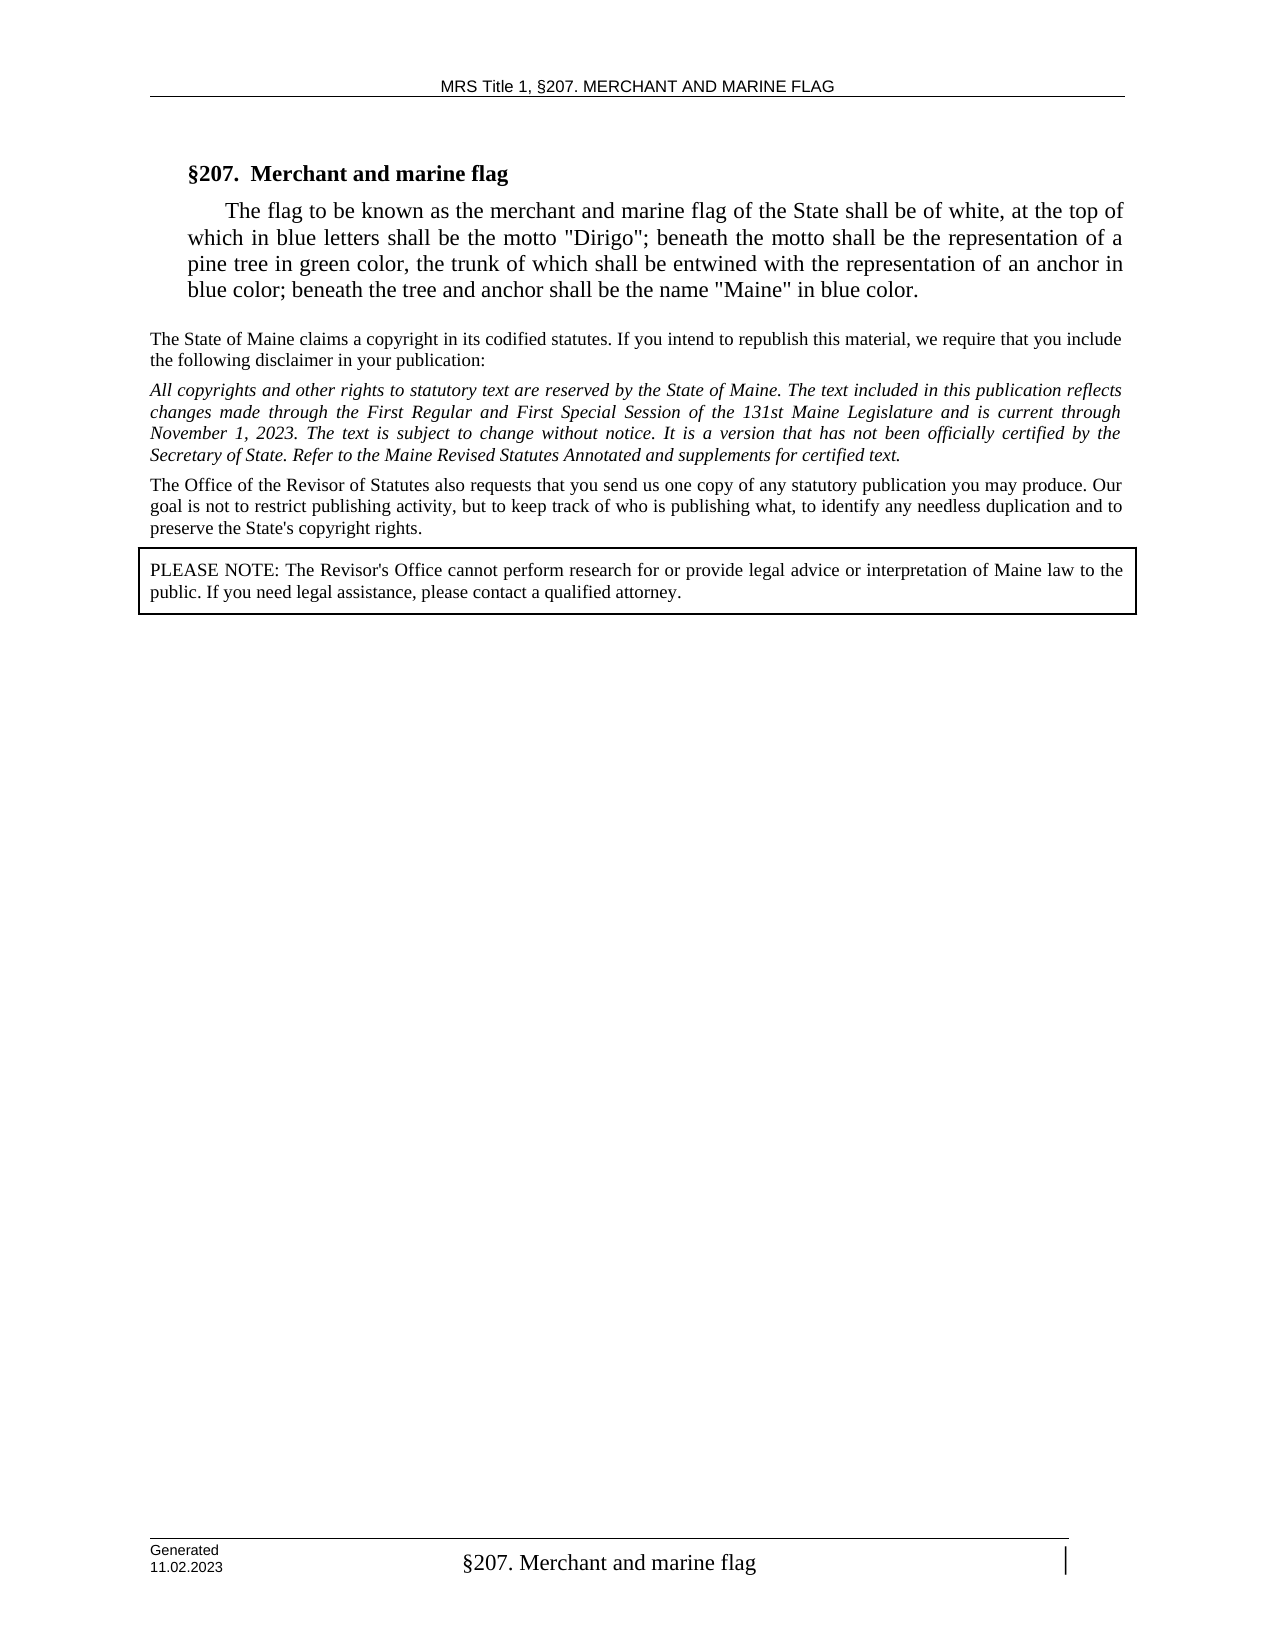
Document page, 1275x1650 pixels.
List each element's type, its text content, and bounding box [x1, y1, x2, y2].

text The Office of the Revisor of Statutes also requests that you send us one copy of any statutory publication you may produce. Our goal is not to restrict publishing activity, but to keep track of who is publishing what, to identify any needless duplication and to preserve the State's copyright rights. [150, 474, 1125, 538]
text §207. Merchant and marine flag [187, 160, 1125, 187]
text All copyrights and other rights to statutory text are reserved by the State of Maine. The text included in this publication reflects changes made through the First Regular and First Special Session of the 131st Maine Legislature and is current through November 1, 2023 . The text is subject to change without notice. It is a version that has not been officially certified by the Secretary of State. Refer to the Maine Revised Statutes Annotated and supplements for certified text. [150, 379, 1125, 465]
text The flag to be known as the merchant and marine flag of the State shall be of white, at the top of which in blue letters shall be the motto "Dirigo"; beneath the motto shall be the representation of a pine tree in green color, the trunk of which shall be entwined with the representation of an anchor in blue color; beneath the tree and anchor shall be the name "Maine" in blue color. [187, 197, 1125, 303]
text The State of Maine claims a copyright in its codified statutes. If you intend to republish this material, we require that you include the following disclaimer in your publication: [150, 328, 1125, 371]
text PLEASE NOTE: The Revisor's Office cannot perform research for or provide legal advice or interpretation of Maine law to the public. If you need legal assistance, please contact a qualified attorney. [140, 549, 1135, 613]
